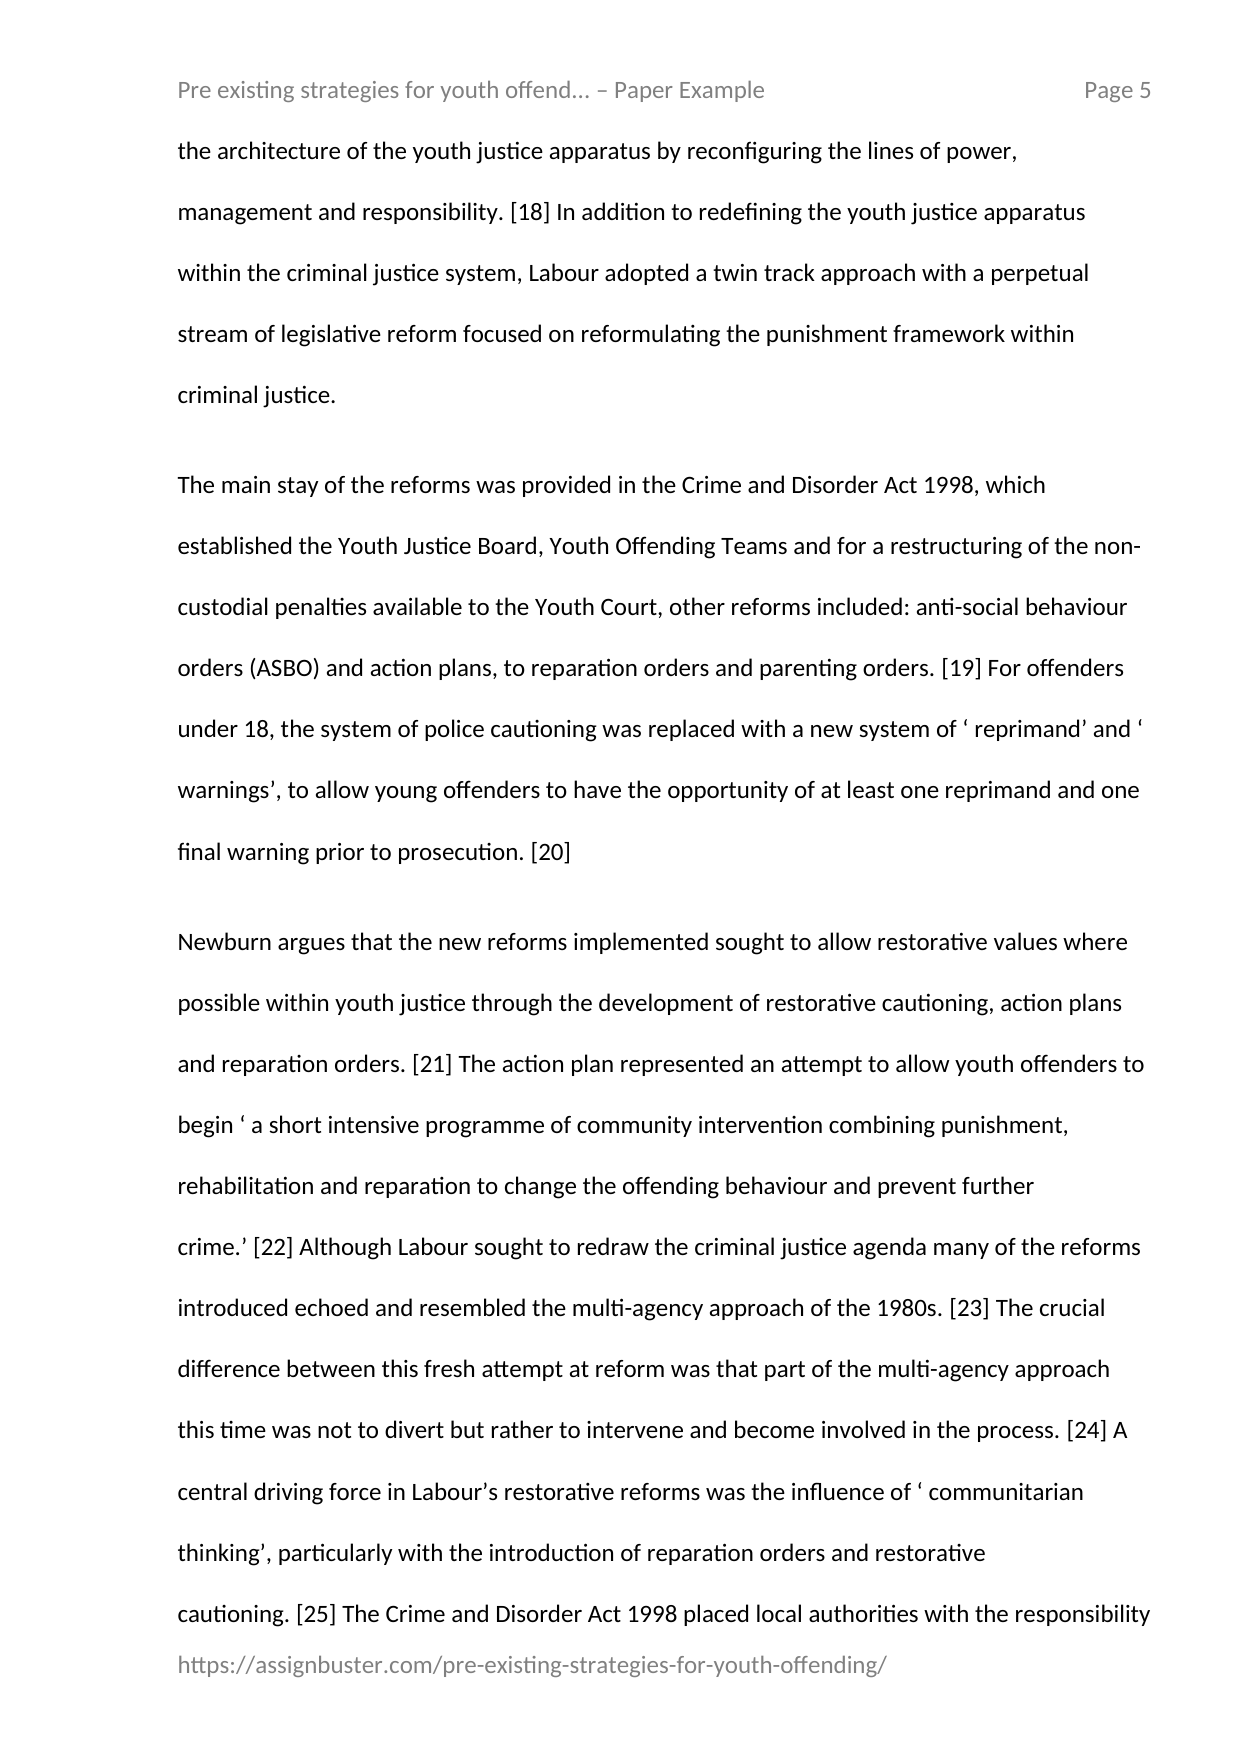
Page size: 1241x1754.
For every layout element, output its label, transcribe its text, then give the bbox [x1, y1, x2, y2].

text The main stay of the reforms was provided in the Crime and Disorder Act 1998, which established the Youth Justice Board, Youth Offending Teams and for a restructuring of the non-custodial penalties available to the Youth Court, other reforms included: anti-social behaviour orders (ASBO) and action plans, to reparation orders and parenting orders. [19] For offenders under 18, the system of police cautioning was replaced with a new system of ‘ reprimand’ and ‘ warnings’, to allow young offenders to have the opportunity of at least one reprimand and one final warning prior to prosecution. [20] [177, 469, 1152, 866]
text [177, 926, 1152, 1628]
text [177, 135, 1152, 409]
